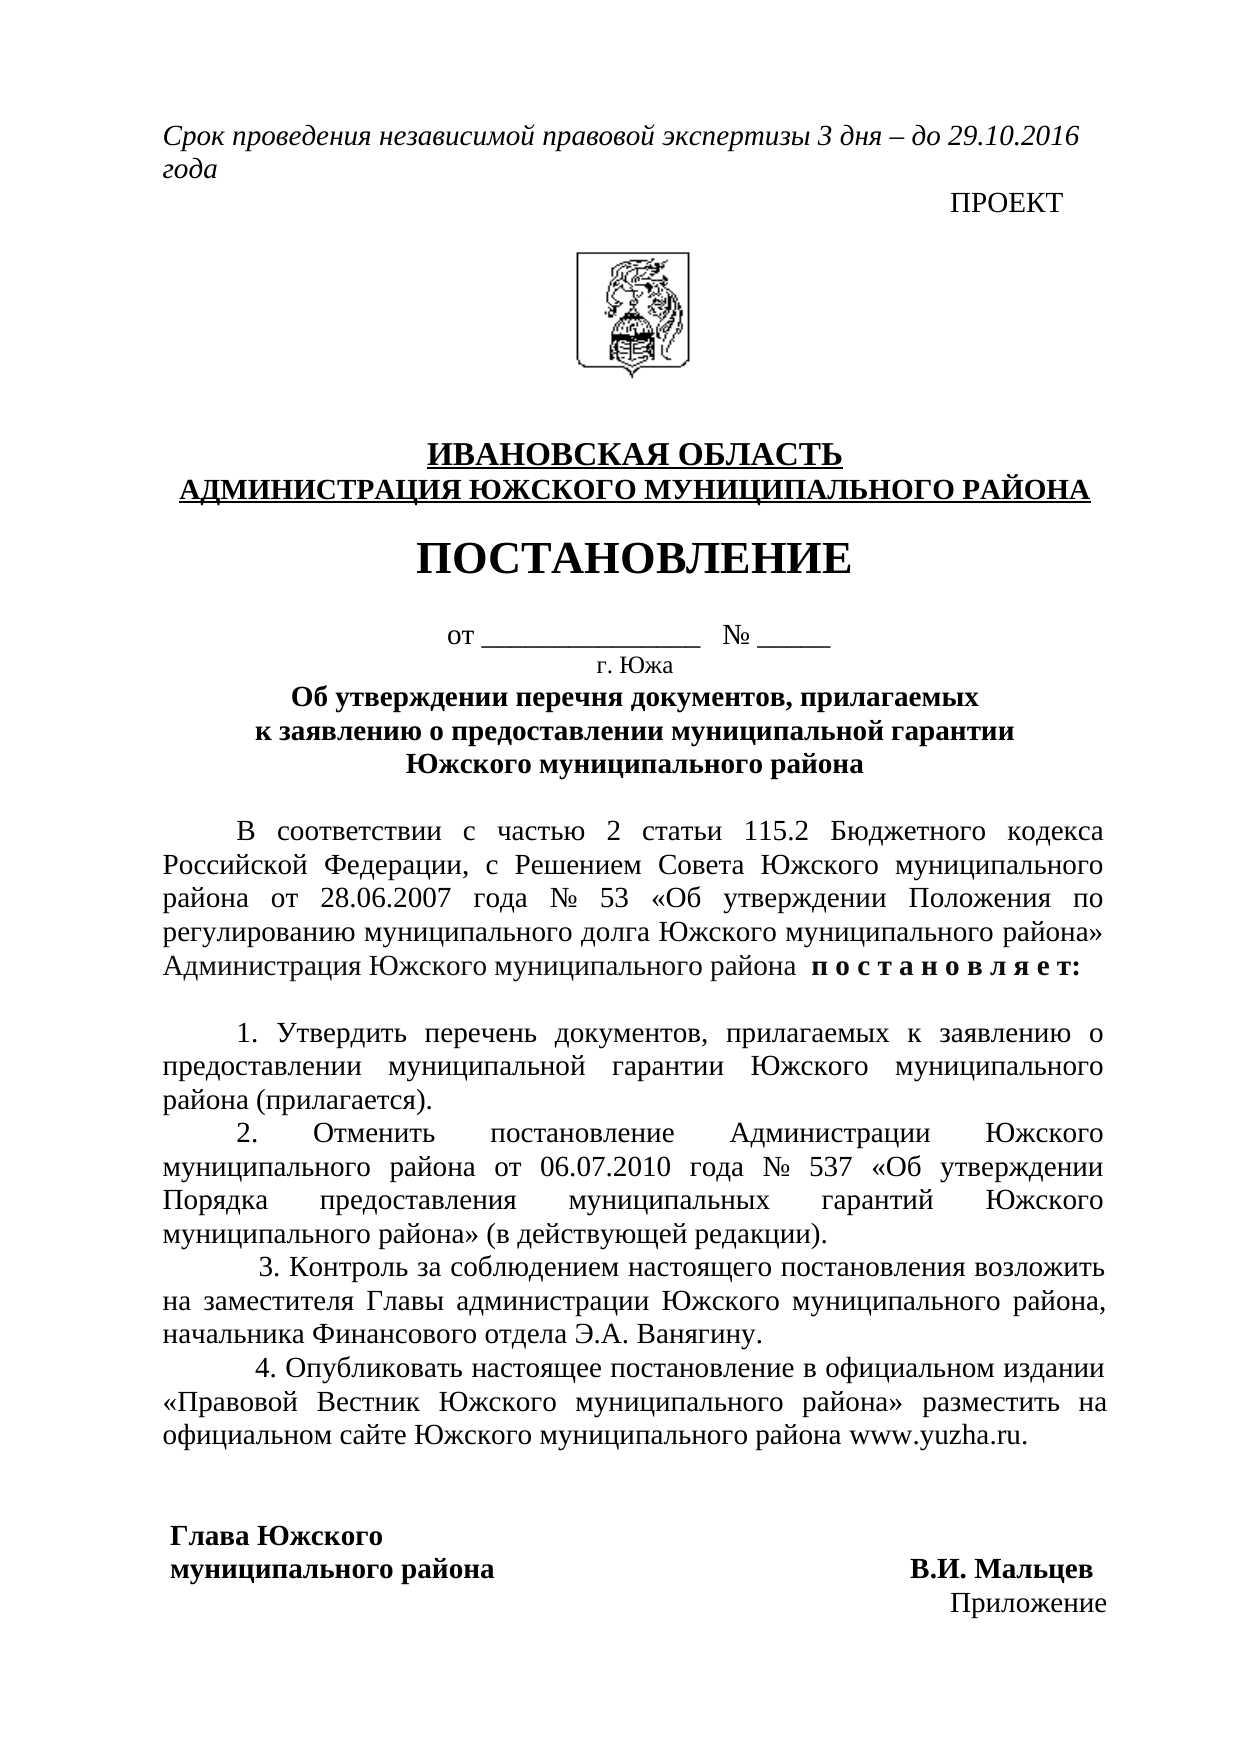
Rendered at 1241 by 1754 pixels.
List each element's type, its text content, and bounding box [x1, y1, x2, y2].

picture [567, 245, 703, 386]
text к заявлению о предоставлении муниципальной гарантии [162, 713, 1107, 746]
text Глава Южского [162, 1518, 1107, 1551]
text г. Южа [162, 651, 1107, 679]
text ИВАНОВСКАЯ ОБЛАСТЬ [162, 434, 1107, 472]
text 2. Отменить постановление Администрации Южского муниципального района от 06.07.2010 года № 537 «Об утверждении Порядка предоставления муниципальных гарантий Южского муниципального района» (в действующей редакции). [162, 1115, 1104, 1249]
text ПРОЕКТ [162, 185, 1107, 219]
text муниципального района В.И. Мальцев [162, 1551, 1107, 1585]
text Приложение [162, 1585, 1107, 1618]
text от _______________ № _____ [162, 617, 1107, 651]
text 3. Контроль за соблюдением настоящего постановления возложить на заместителя Главы администрации Южского муниципального района, начальника Финансового отдела Э.А. Ванягину. [162, 1249, 1107, 1350]
text В соответствии с частью 2 статьи 115.2 Бюджетного кодекса Российской Федерации, с Решением Совета Южского муниципального района от 28.06.2007 года № 53 «Об утверждении Положения по регулированию муниципального долга Южского муниципального района» Администрация Южского муниципального района п о с т а н о в л я е т: [162, 813, 1104, 981]
text Об утверждении перечня документов, прилагаемых [162, 679, 1107, 713]
text АДМИНИСТРАЦИЯ ЮЖСКОГО МУНИЦИПАЛЬНОГО РАЙОНА [162, 472, 1107, 506]
text 1. Утвердить перечень документов, прилагаемых к заявлению о предоставлении муниципальной гарантии Южского муниципального района (прилагается). [162, 1015, 1104, 1115]
text 4. Опубликовать настоящее постановление в официальном издании «Правовой Вестник Южского муниципального района» разместить на официальном сайте Южского муниципального района www.yuzha.ru. [162, 1350, 1107, 1451]
text ПОСТАНОВЛЕНИЕ [162, 531, 1107, 583]
text Срок проведения независимой правовой экспертизы 3 дня – до 29.10.2016 года [162, 118, 1107, 185]
text Южского муниципального района [162, 746, 1107, 780]
